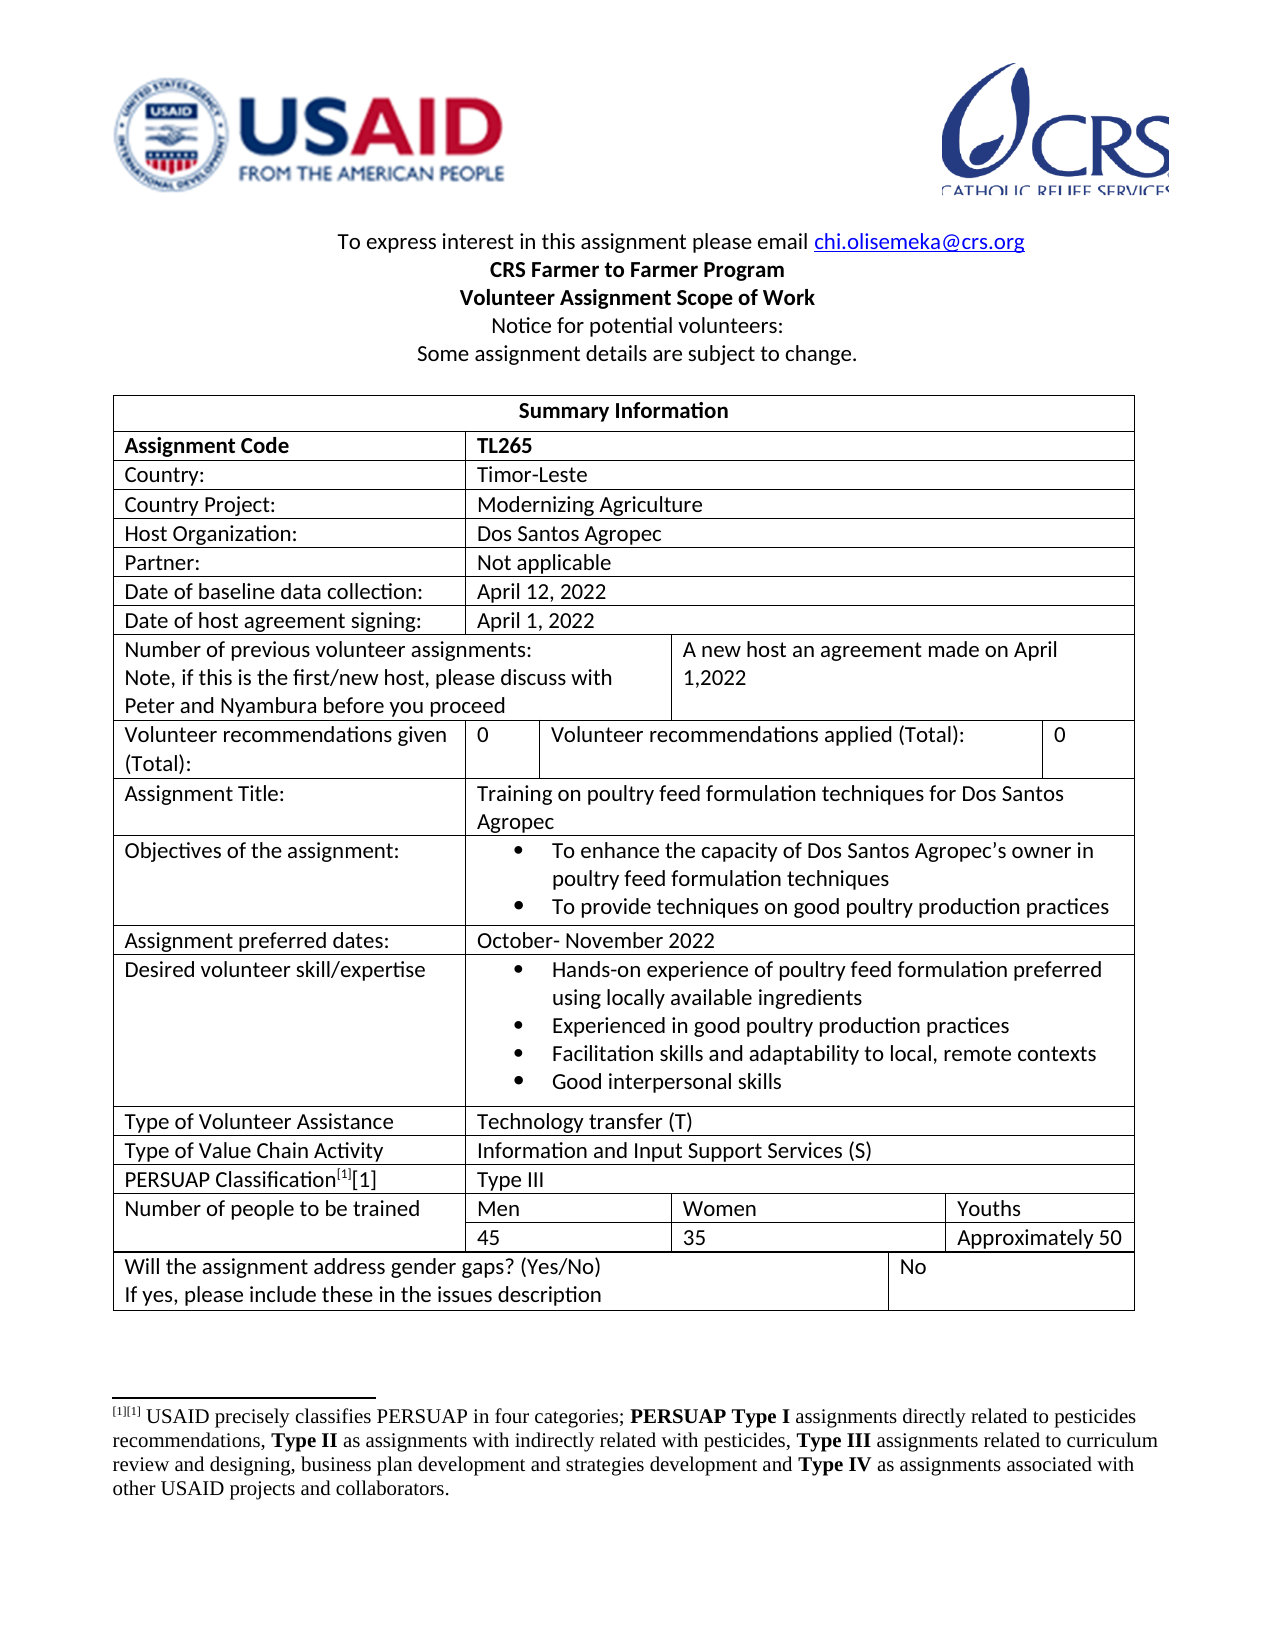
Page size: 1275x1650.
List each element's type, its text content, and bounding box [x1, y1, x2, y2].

table_cell Assignment Title: [114, 779, 465, 835]
table_cell Women [672, 1194, 945, 1222]
table_cell Will the assignment address gender gaps? (Yes/No) If yes, please include these in the issues description [114, 1253, 888, 1309]
table_cell Type of Value Chain Activity [114, 1136, 465, 1164]
table_cell October- November 2022 [466, 926, 1134, 954]
table_cell Modernizing Agriculture [466, 490, 1134, 518]
table_cell Not applicable [466, 548, 1134, 576]
table_cell To enhance the capacity of Dos Santos Agropec’s owner in poultry feed formulation techniques To provide techniques on good poultry production practices [466, 836, 1134, 925]
table_cell Men [466, 1194, 671, 1222]
table_cell 0 [1043, 721, 1134, 778]
table_cell A new host an agreement made on April 1,2022 [672, 635, 1134, 719]
table_cell Partner: [114, 548, 465, 576]
table_cell Assignment preferred dates: [114, 926, 465, 954]
table_cell Date of host agreement signing: [114, 606, 465, 634]
table_cell Volunteer recommendations given (Total): [114, 721, 465, 778]
table_cell Timor-Leste [466, 461, 1134, 489]
table_cell April 1, 2022 [466, 606, 1134, 634]
text Volunteer Assignment Scope of Work [112, 283, 1162, 311]
table_cell Volunteer recommendations applied (Total): [540, 721, 1042, 778]
table_cell Country Project: [114, 490, 465, 518]
table_cell Approximately 50 [946, 1223, 1134, 1251]
text Notice for potential volunteers: [112, 311, 1162, 339]
table_cell Assignment Code [114, 432, 465, 459]
text Some assignment details are subject to change. [112, 339, 1162, 367]
table_cell 0 [466, 721, 539, 778]
table_cell Youths [946, 1194, 1134, 1222]
table_cell Training on poultry feed formulation techniques for Dos Santos Agropec [466, 779, 1134, 835]
table_cell Desired volunteer skill/expertise [114, 955, 465, 1106]
table_cell Dos Santos Agropec [466, 519, 1134, 547]
table_cell TL265 [466, 432, 1134, 459]
table_cell Host Organization: [114, 519, 465, 547]
table_cell 35 [672, 1223, 945, 1251]
table_cell Information and Input Support Services (S) [466, 1136, 1134, 1164]
text CRS Farmer to Farmer Program [112, 255, 1162, 283]
table_cell Technology transfer (T) [466, 1107, 1134, 1135]
table_cell Date of baseline data collection: [114, 577, 465, 605]
table_header Summary Information [114, 396, 1134, 431]
table_cell 45 [466, 1223, 671, 1251]
table_cell Country: [114, 461, 465, 489]
table_cell Number of people to be trained [114, 1194, 465, 1251]
table_cell No [889, 1253, 1134, 1309]
text To express interest in this assignment please email chi.olisemeka@crs.org [112, 227, 1162, 255]
picture [112, 75, 506, 198]
table_cell Type III [466, 1165, 1134, 1193]
table_cell Number of previous volunteer assignments: Note, if this is the first/new host, please discuss with Peter and Nyambura before you proceed [114, 635, 671, 719]
table_cell PERSUAP Classification[1] [114, 1165, 465, 1193]
table_cell Objectives of the assignment: [114, 836, 465, 925]
table_cell Type of Volunteer Assistance [114, 1107, 465, 1135]
table_cell April 12, 2022 [466, 577, 1134, 605]
picture [940, 63, 1169, 194]
table_cell Hands-on experience of poultry feed formulation preferred using locally available ingredients Experienced in good poultry production practices Facilitation skills and adaptability to local, remote contexts Good interpersonal skills [466, 955, 1134, 1106]
